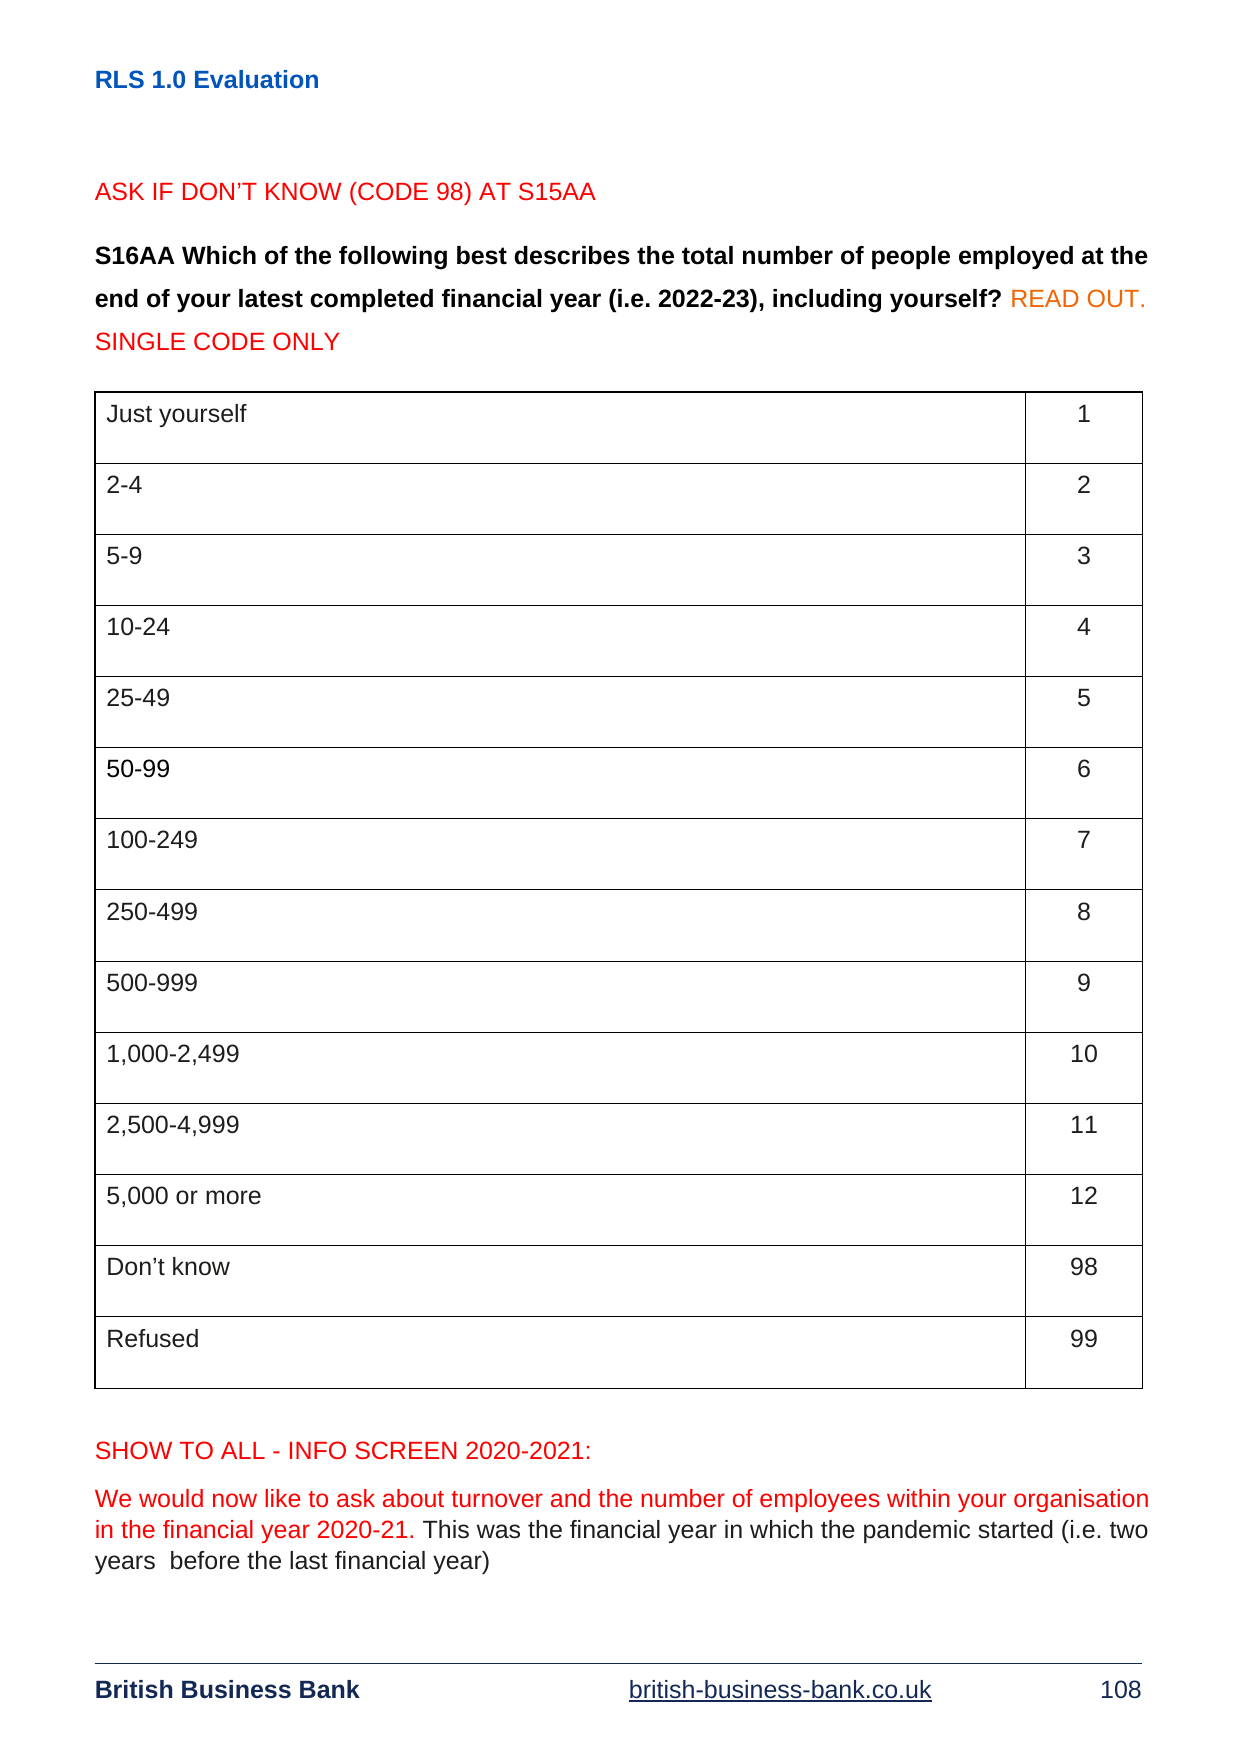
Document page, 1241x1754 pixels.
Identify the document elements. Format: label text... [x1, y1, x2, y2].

text S16AA Which of the following best describes the total number of people employed at the end of your latest completed financial year (i.e. 2022-23), including yourself? READ OUT. SINGLE CODE ONLY [94, 241, 1152, 356]
table_header Just yourself [96, 393, 1025, 462]
table_cell 100-249 [96, 819, 1025, 889]
table_cell 2 [1026, 464, 1142, 534]
table_cell Refused [96, 1317, 1025, 1387]
table_cell 10 [1026, 1033, 1142, 1103]
table_cell 7 [1026, 819, 1142, 889]
table_cell 11 [1026, 1104, 1142, 1174]
table_cell 8 [1026, 890, 1142, 961]
text SHOW TO ALL - INFO SCREEN 2020-2021: [94, 1436, 1152, 1465]
table_header 1 [1026, 393, 1142, 462]
table_cell 98 [1026, 1246, 1142, 1316]
table_cell 5-9 [96, 535, 1025, 605]
table_cell 5,000 or more [96, 1175, 1025, 1245]
text ASK IF DON’T KNOW (CODE 98) AT S15AA [94, 177, 1152, 206]
table_cell 3 [1026, 535, 1142, 605]
table_cell 500-999 [96, 962, 1025, 1032]
table_cell 6 [1026, 748, 1142, 818]
table_cell Don’t know [96, 1246, 1025, 1316]
table_cell 9 [1026, 962, 1142, 1032]
text We would now like to ask about turnover and the number of employees within your organisation in the financial year 2020-21. This was the financial year in which the pandemic started (i.e. two years before the last financial year) [94, 1484, 1152, 1575]
table_cell 50-99 [96, 748, 1025, 818]
table_cell 4 [1026, 606, 1142, 676]
table_cell 10-24 [96, 606, 1025, 676]
table_cell 2,500-4,999 [96, 1104, 1025, 1174]
table_cell 2-4 [96, 464, 1025, 534]
table_cell 25-49 [96, 677, 1025, 747]
table_cell 5 [1026, 677, 1142, 747]
table_cell 99 [1026, 1317, 1142, 1387]
table_cell 1,000-2,499 [96, 1033, 1025, 1103]
table_cell 250-499 [96, 890, 1025, 961]
table_cell 12 [1026, 1175, 1142, 1245]
